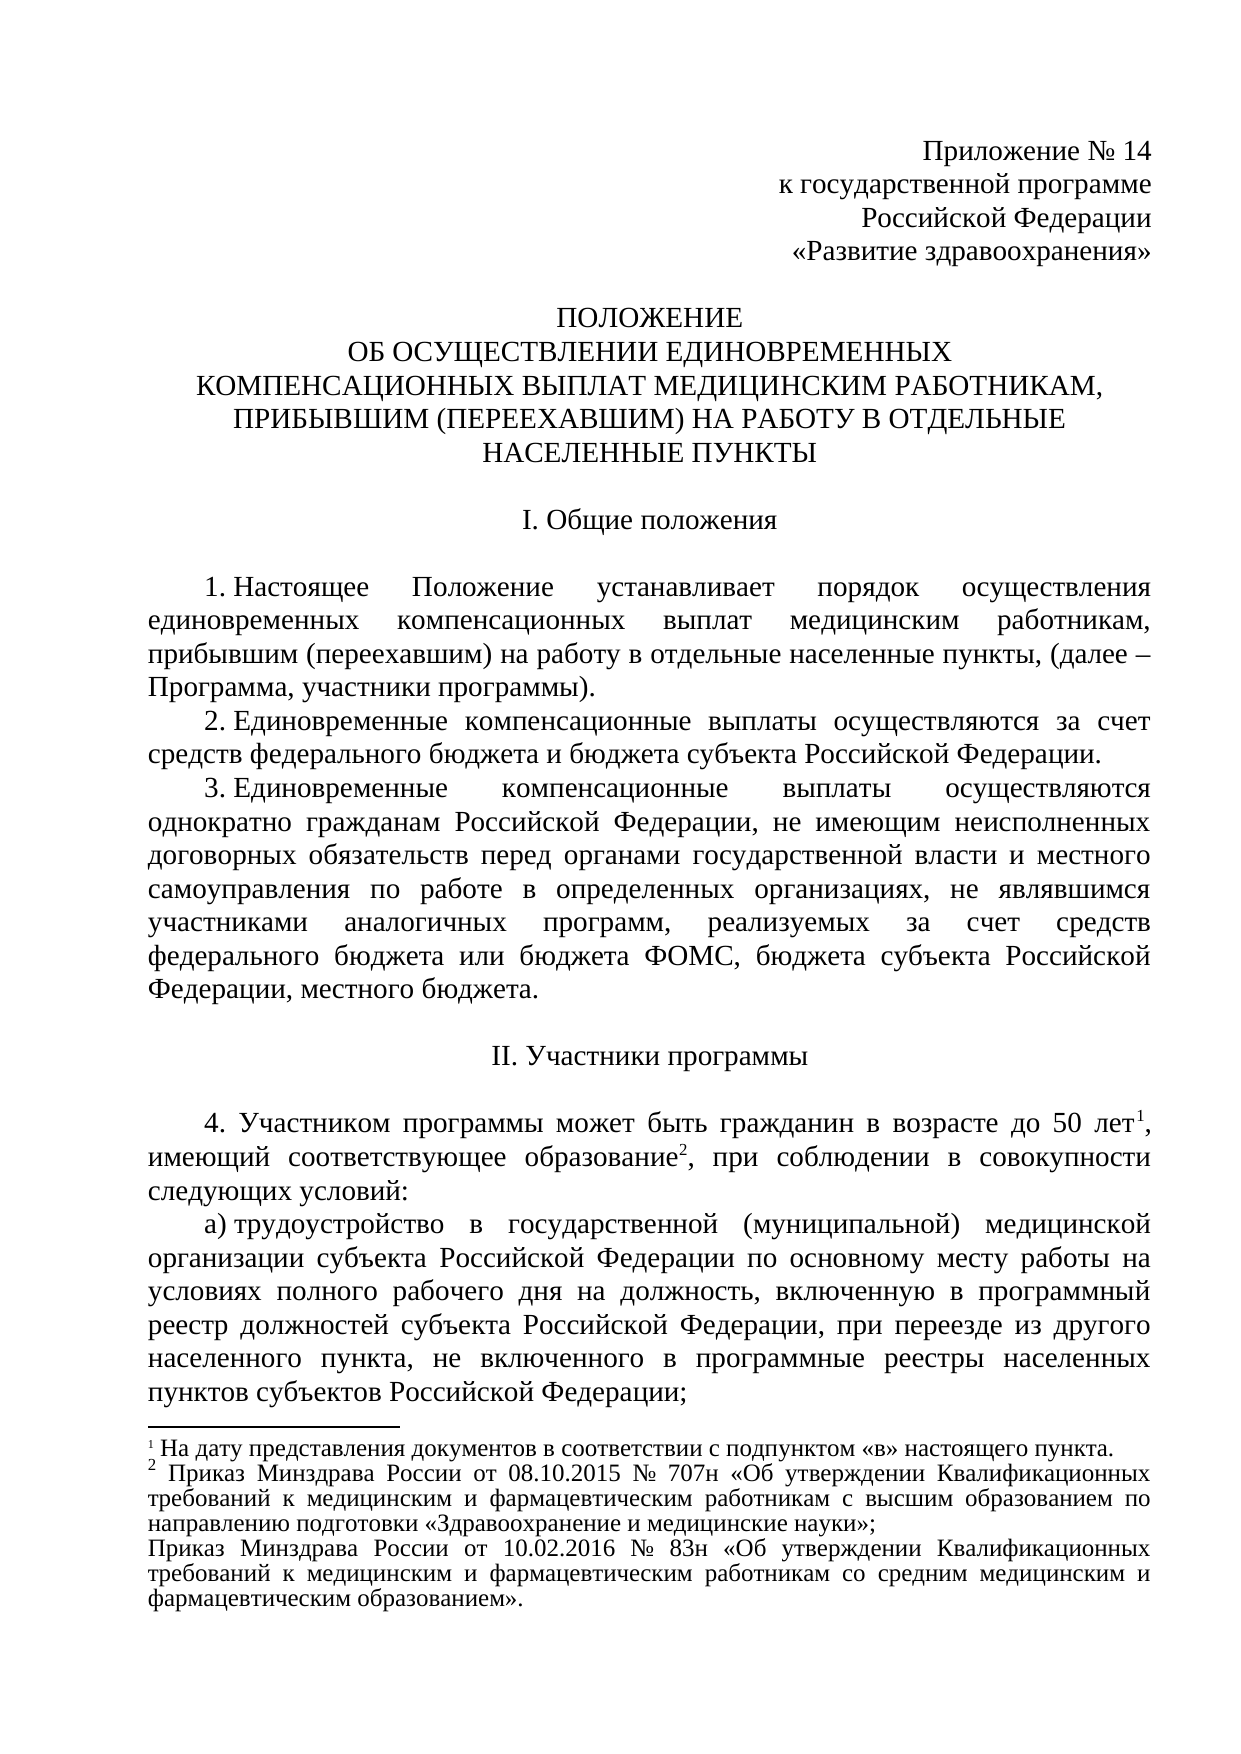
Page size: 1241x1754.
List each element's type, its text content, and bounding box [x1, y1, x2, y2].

text «Развитие здравоохранения» [148, 233, 1152, 267]
text к государственной программе [148, 166, 1152, 200]
text а) трудоустройство в государственной (муниципальной) медицинской организации субъекта Российской Федерации по основному месту работы на условиях полного рабочего дня на должность, включенную в программный реестр должностей субъекта Российской Федерации, при переезде из другого населенного пункта, не включенного в программные реестры населенных пунктов субъектов Российской Федерации; [148, 1206, 1152, 1407]
text КОМПЕНСАЦИОННЫХ ВЫПЛАТ МЕДИЦИНСКИМ РАБОТНИКАМ, ПРИБЫВШИМ (ПЕРЕЕХАВШИМ) НА РАБОТУ В ОТДЕЛЬНЫЕ НАСЕЛЕННЫЕ ПУНКТЫ [148, 368, 1152, 468]
text ОБ ОСУЩЕСТВЛЕНИИ ЕДИНОВРЕМЕННЫХ [148, 334, 1152, 368]
text Российской Федерации [148, 200, 1152, 233]
text 3. Единовременные компенсационные выплаты осуществляются однократно гражданам Российской Федерации, не имеющим неисполненных договорных обязательств перед органами государственной власти и местного самоуправления по работе в определенных организациях, не являвшимся участниками аналогичных программ, реализуемых за счет средств федерального бюджета или бюджета ФОМС, бюджета субъекта Российской Федерации, местного бюджета. [148, 770, 1152, 1005]
text 4. Участником программы может быть гражданин в возрасте до 50 лет, имеющий соответствующее образование, при соблюдении в совокупности следующих условий: [148, 1106, 1152, 1206]
text 2. Единовременные компенсационные выплаты осуществляются за счет средств федерального бюджета и бюджета субъекта Российской Федерации. [148, 703, 1152, 770]
text 1. Настоящее Положение устанавливает порядок осуществления единовременных компенсационных выплат медицинским работникам, прибывшим (переехавшим) на работу в отдельные населенные пункты, (далее – Программа, участники программы). [148, 569, 1152, 703]
text II. Участники программы [148, 1038, 1152, 1072]
text I. Общие положения [148, 502, 1152, 535]
text ПОЛОЖЕНИЕ [148, 301, 1152, 334]
text Приложение № 14 [148, 133, 1152, 166]
